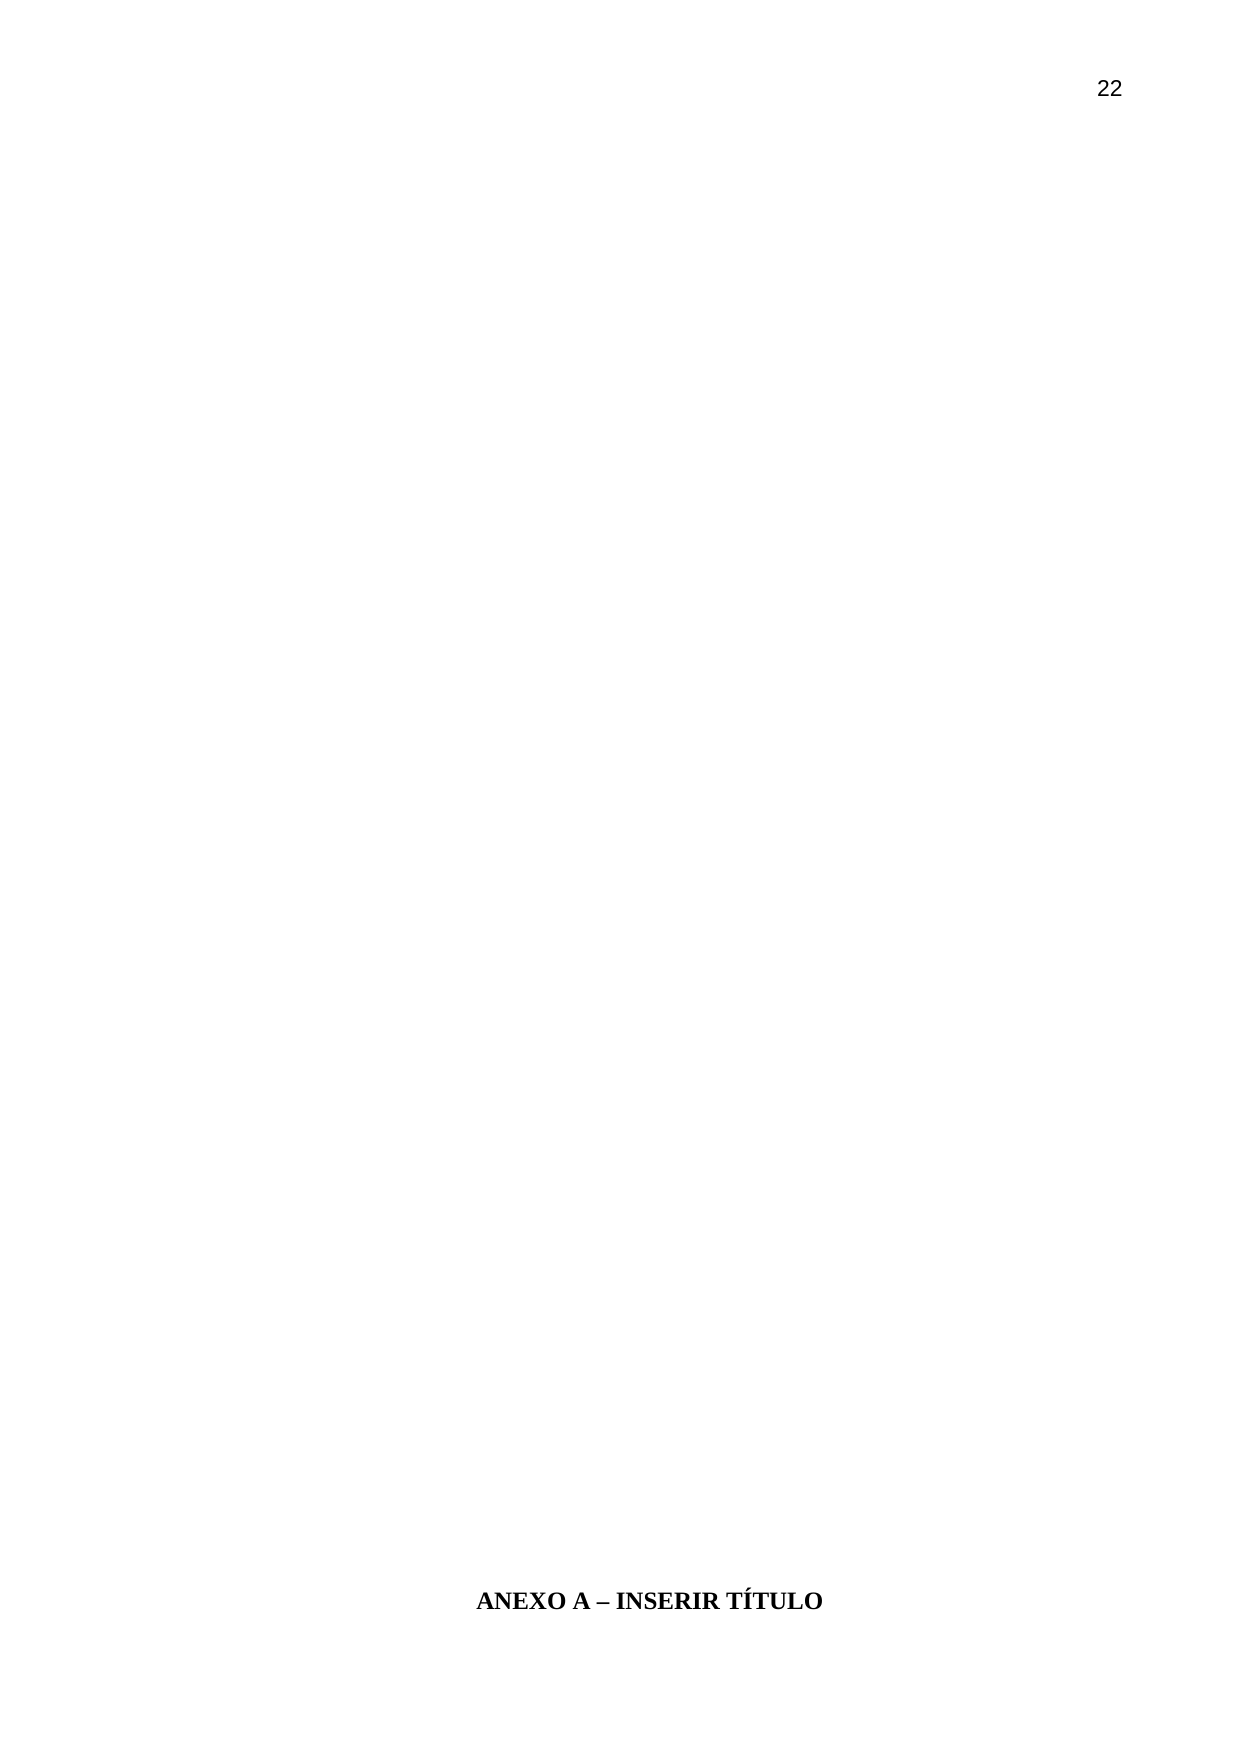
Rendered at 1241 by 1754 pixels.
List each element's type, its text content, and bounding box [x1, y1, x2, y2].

text ANEXO A – INSERIR TÍTULO [177, 1586, 1122, 1614]
